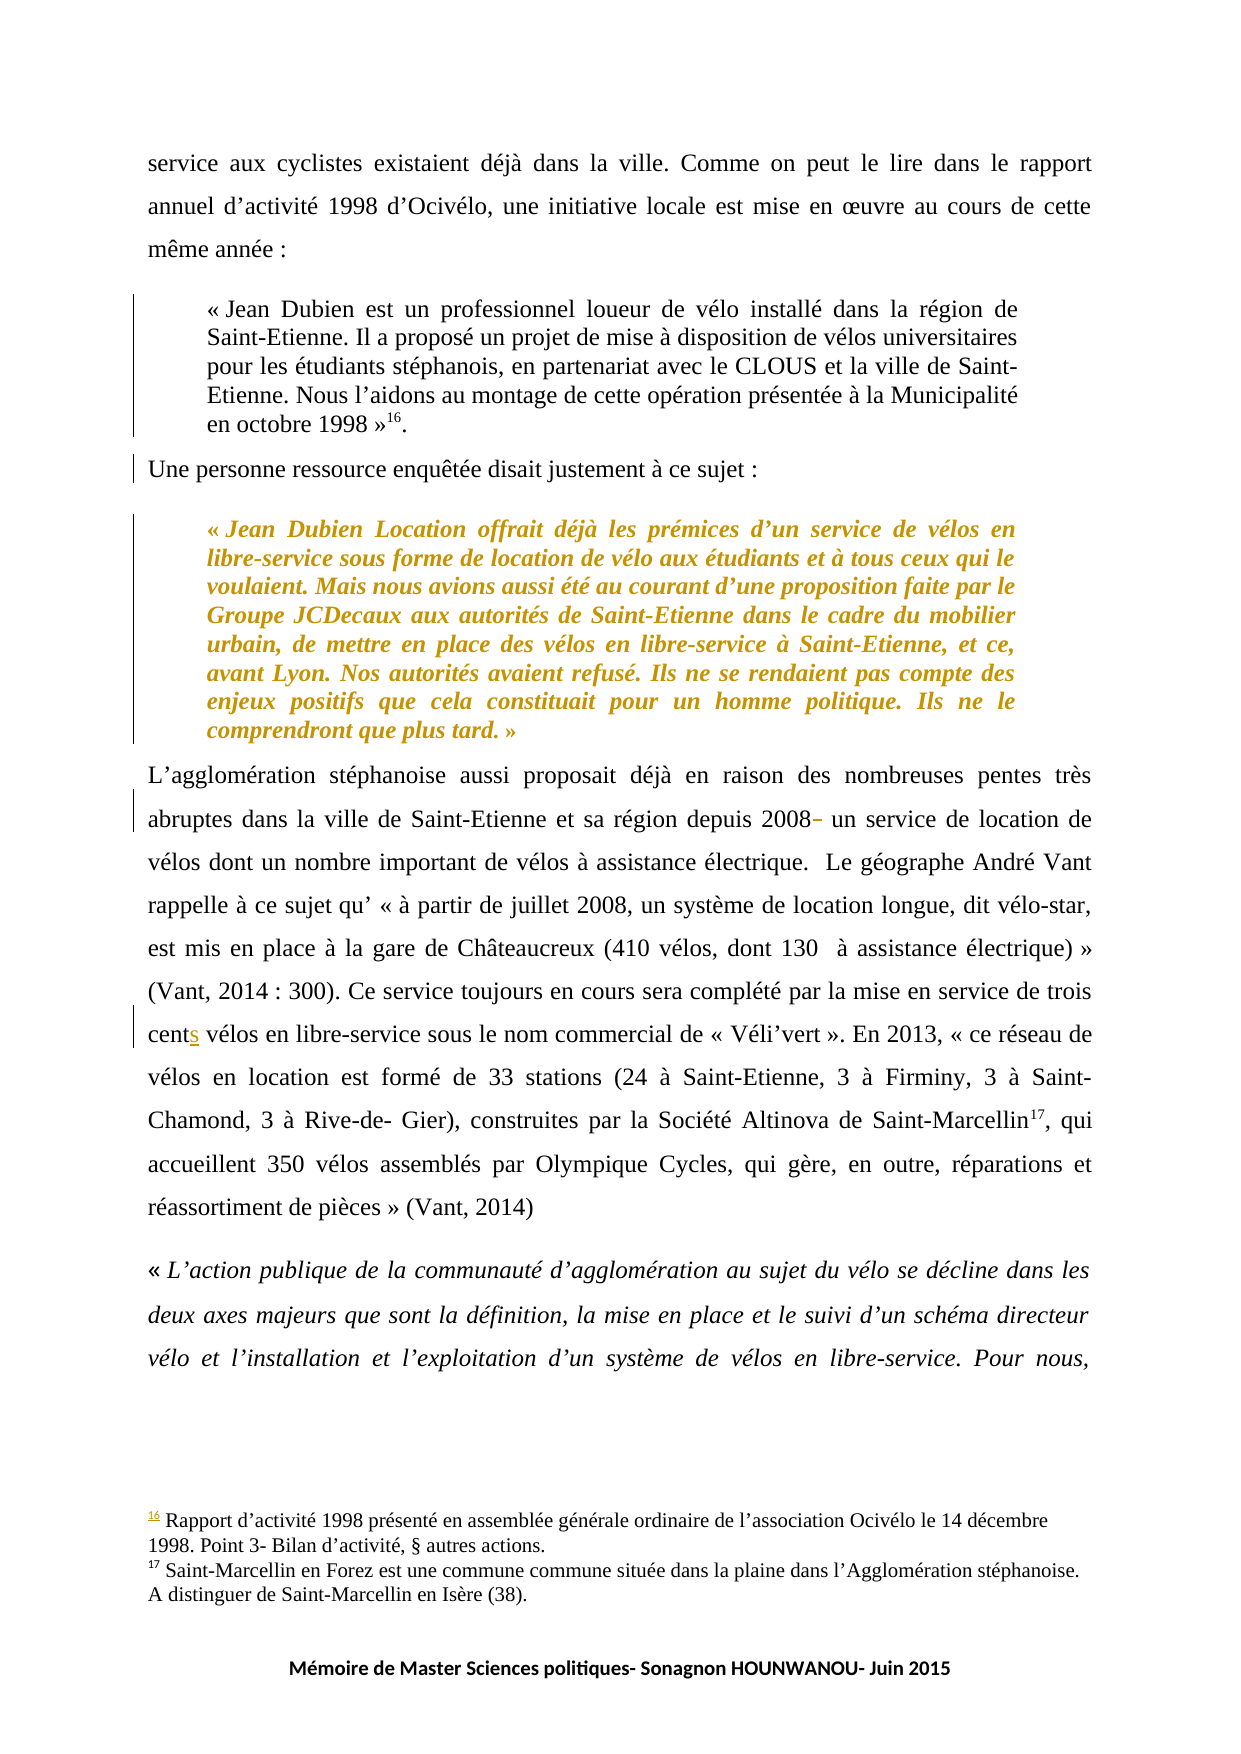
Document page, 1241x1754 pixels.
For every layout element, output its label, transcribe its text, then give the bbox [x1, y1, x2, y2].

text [148, 148, 1093, 263]
text Une personne ressource enquêtée disait justement à ce sujet : [148, 454, 1093, 483]
text « Jean Dubien est un professionnel loueur de vélo installé dans la région de Saint-Etienne. Il a proposé un projet de mise à disposition de vélos universitaires pour les étudiants stéphanois, en partenariat avec le CLOUS et la ville de Saint-Etienne. Nous l’aidons au montage de cette opération présentée à la Municipalité en octobre 1998 ». [207, 294, 1019, 437]
text « Jean Dubien Location offrait déjà les prémices d’un service de vélos en libre-service sous forme de location de vélo aux étudiants et à tous ceux qui le voulaient. Mais nous avions aussi été au courant d’une proposition faite par le Groupe JCDecaux aux autorités de Saint-Etienne dans le cadre du mobilier urbain, de mettre en place des vélos en libre-service à Saint-Etienne, et ce, avant Lyon. Nos autorités avaient refusé. Ils ne se rendaient pas compte des enjeux positifs que cela constituait pour un homme politique. Ils ne le comprendront que plus tard. » [207, 514, 1019, 744]
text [148, 1252, 1093, 1372]
text L’agglomération stéphanoise aussi proposait déjà en raison des nombreuses pentes très abruptes dans la ville de Saint-Etienne et sa région depuis 2008 un service de location de vélos dont un nombre important de vélos à assistance électrique. Le géographe André Vant rappelle à ce sujet qu’ « à partir de juillet 2008, un système de location longue, dit vélo-star, est mis en place à la gare de Châteaucreux (410 vélos, dont 130 à assistance électrique) » (Vant, 2014 : 300). Ce service toujours en cours sera complété par la mise en service de trois cent vélos en libre-service sous le nom commercial de « Véli’vert ». En 2013, « ce réseau de vélos en location est formé de 33 stations (24 à Saint-Etienne, 3 à Firminy, 3 à Saint-Chamond, 3 à Rive-de- Gier), construites par la Société Altinova de Saint-Marcellin, qui accueillent 350 vélos assemblés par Olympique Cycles, qui gère, en outre, réparations et réassortiment de pièces » (Vant, 2014) [148, 761, 1093, 1221]
